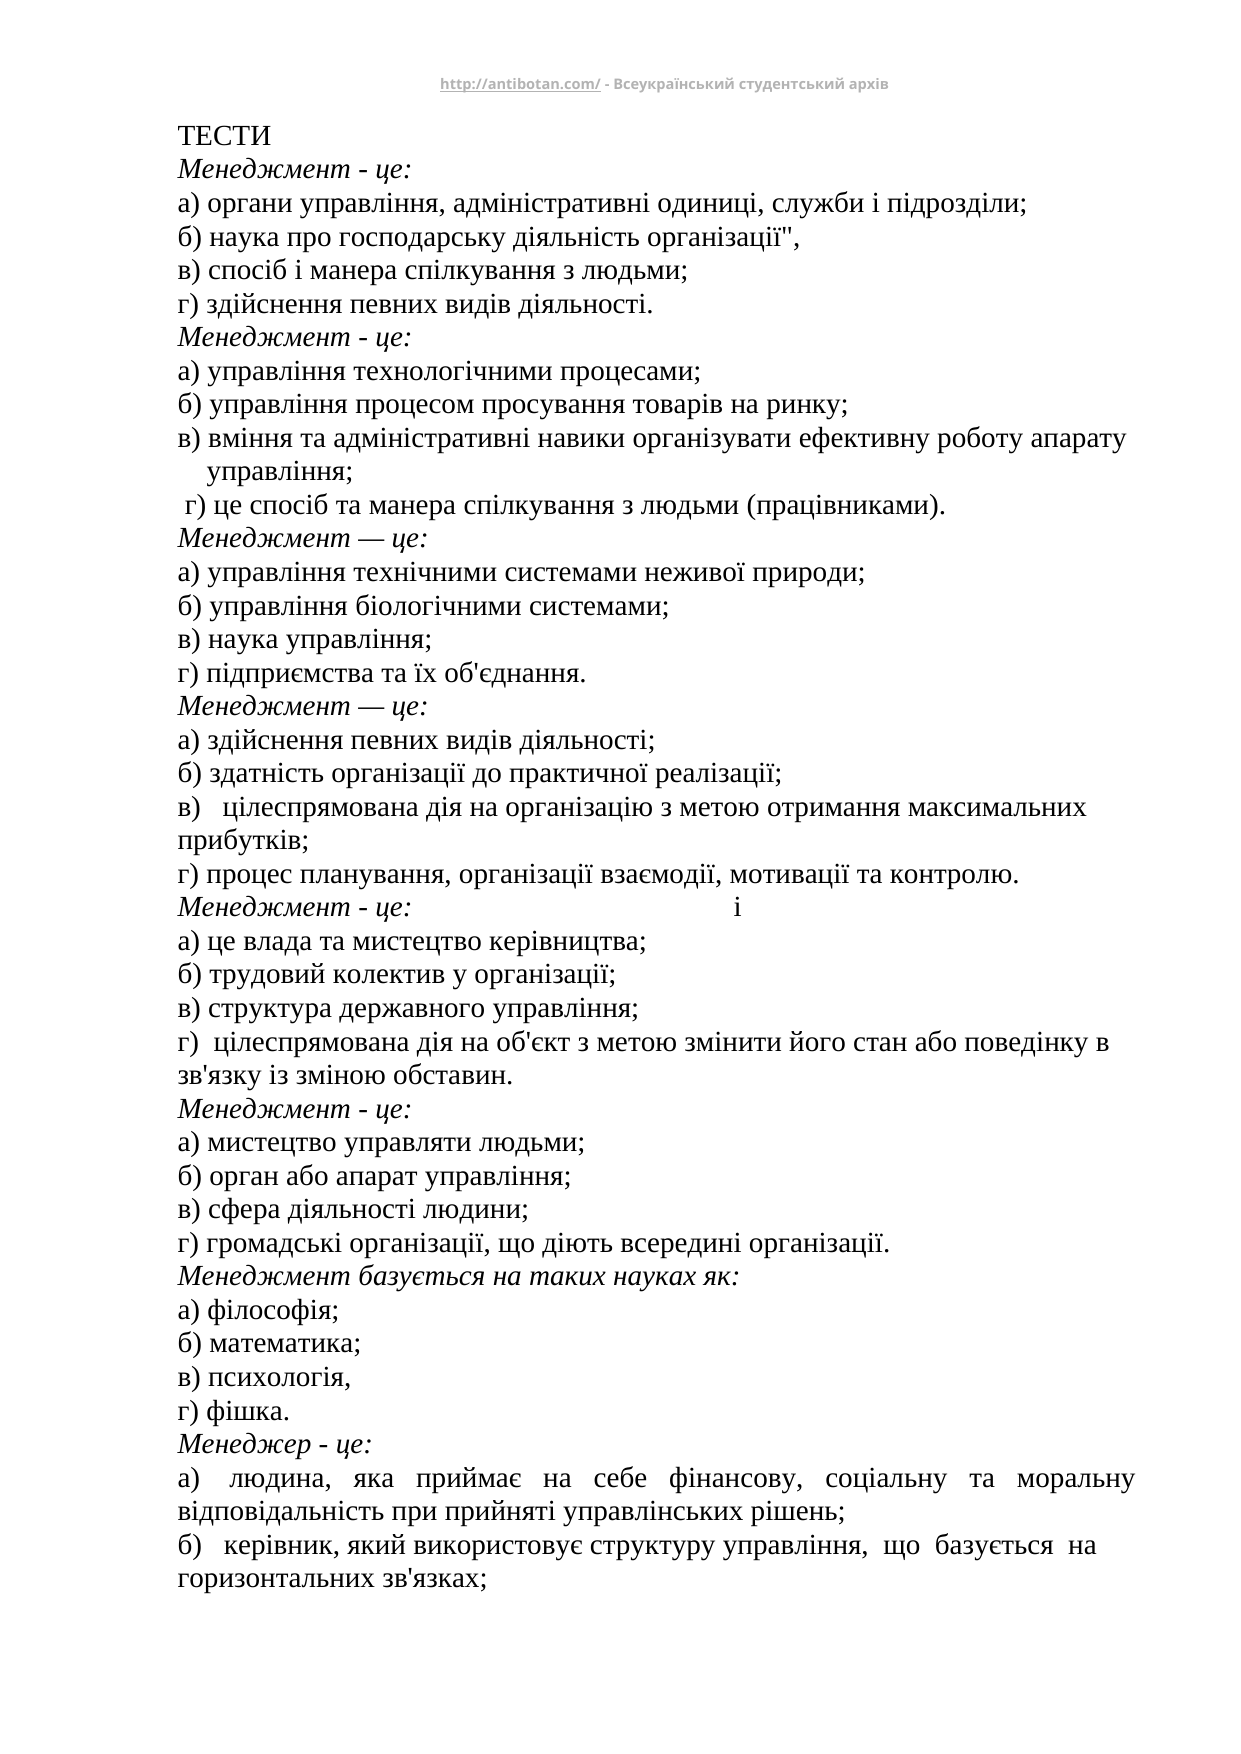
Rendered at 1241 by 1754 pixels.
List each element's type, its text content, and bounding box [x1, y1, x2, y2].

text ТЕСТИ [177, 118, 1152, 152]
text Менеджмент - це: [177, 1091, 1152, 1124]
text б) наука про господарську діяльність організації", [177, 219, 1152, 252]
text а) філософія; [177, 1292, 1152, 1326]
text г) громадські організації, що діють всередині організації. [177, 1225, 1152, 1258]
text в) наука управління; [177, 621, 1152, 655]
text Менеджмент - це: [177, 319, 1152, 353]
text в) структура державного управління; [177, 990, 1152, 1024]
text в) психологія, [177, 1359, 1152, 1393]
text г) процес планування, організації взаємодії, мотивації та контролю. [177, 856, 1152, 889]
text а) це влада та мистецтво керівництва; [177, 923, 1152, 957]
text г) здійснення певних видів діяльності. [177, 286, 1152, 319]
text Менеджмент - це: [177, 152, 1152, 185]
text в) вміння та адміністративні навики організувати ефективну роботу апарату [177, 420, 1152, 453]
text Менеджмент — це: [177, 521, 1152, 554]
text б) керівник, який використовує структуру управління, що базується на горизонтальних зв'язках; [177, 1527, 1152, 1594]
text б) управління біологічними системами; [177, 588, 1152, 621]
text а) управління технічними системами неживої природи; [177, 554, 1152, 588]
text б) здатність організації до практичної реалізації; [177, 755, 1152, 789]
text в) сфера діяльності людини; [177, 1191, 1152, 1225]
text г) це спосіб та манера спілкування з людьми (працівниками). [177, 487, 1152, 521]
text в) цілеспрямована дія на організацію з метою отримання максимальних прибутків; [177, 789, 1152, 856]
text Менеджмент — це: [177, 688, 1152, 722]
text а) мистецтво управляти людьми; [177, 1124, 1152, 1158]
text в) спосіб і манера спілкування з людьми; [177, 252, 1152, 286]
text б) орган або апарат управління; [177, 1158, 1152, 1191]
text г) цілеспрямована дія на об'єкт з метою змінити його стан або поведінку в зв'язку із зміною обставин. [177, 1024, 1152, 1091]
text Менеджмент базується на таких науках як: [177, 1258, 1152, 1292]
text а) здійснення певних видів діяльності; [177, 722, 1152, 755]
text Менеджер - це: [177, 1426, 1152, 1460]
text а) людина, яка приймає на себе фінансову, соціальну та моральну відповідальність при прийняті управлінських рішень; [177, 1460, 1152, 1527]
text управління; [177, 453, 1152, 487]
text Менеджмент - це: і [177, 889, 1152, 923]
text г) підприємства та їх об'єднання. [177, 655, 1152, 688]
text а) органи управління, адміністративні одиниці, служби і підрозділи; [177, 185, 1152, 219]
text б) управління процесом просування товарів на ринку; [177, 386, 1152, 420]
text б) трудовий колектив у організації; [177, 957, 1152, 990]
text а) управління технологічними процесами; [177, 353, 1152, 386]
text г) фішка. [177, 1393, 1152, 1426]
text б) математика; [177, 1326, 1152, 1359]
